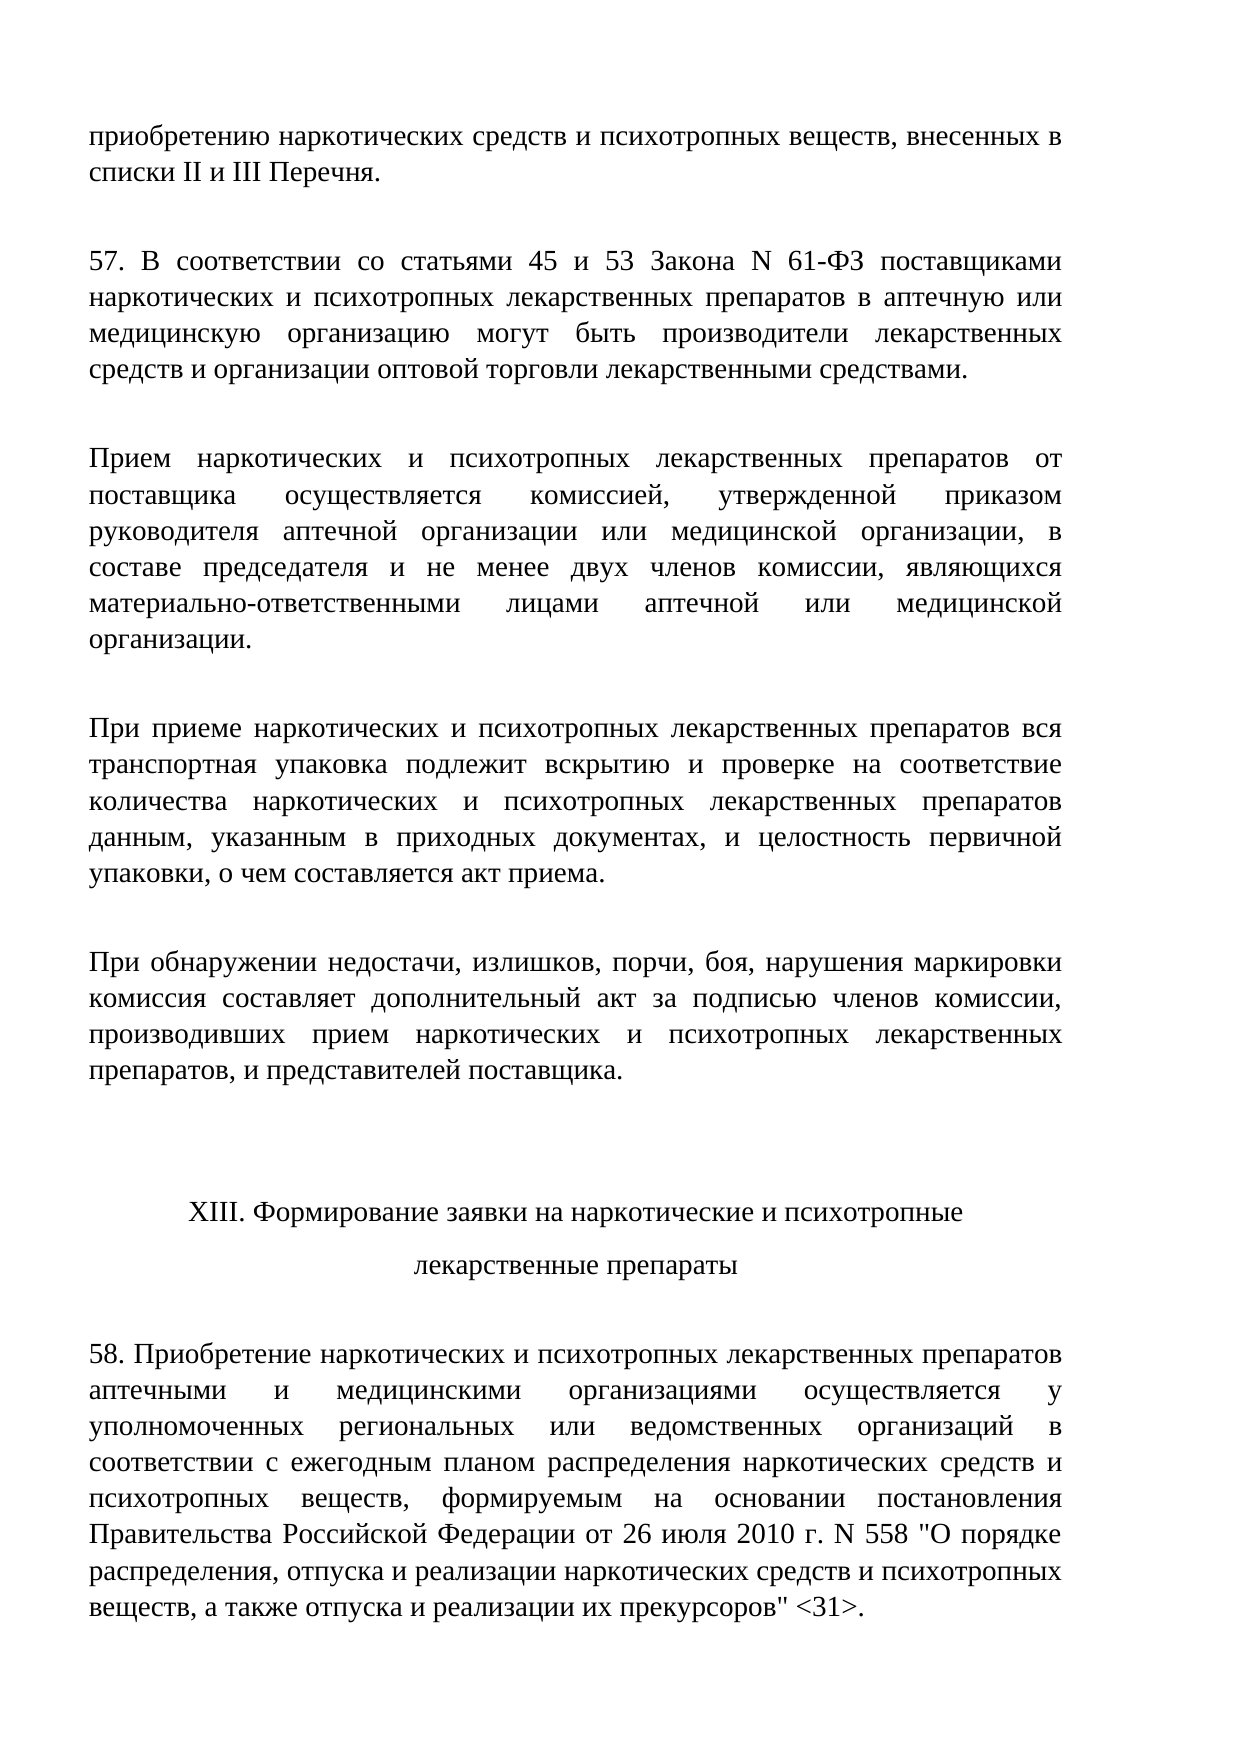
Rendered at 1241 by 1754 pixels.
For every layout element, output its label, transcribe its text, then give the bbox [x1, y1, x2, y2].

text 57. В соответствии со статьями 45 и 53 Закона N 61-ФЗ поставщиками наркотических и психотропных лекарственных препаратов в аптечную или медицинскую организацию могут быть производители лекарственных средств и организации оптовой торговли лекарственными средствами. [88, 207, 1063, 385]
text При приеме наркотических и психотропных лекарственных препаратов вся транспортная упаковка подлежит вскрытию и проверке на соответствие количества наркотических и психотропных лекарственных препаратов данным, указанным в приходных документах, и целостность первичной упаковки, о чем составляется акт приема. [88, 674, 1063, 888]
text При обнаружении недостачи, излишков, порчи, боя, нарушения маркировки комиссия составляет дополнительный акт за подписью членов комиссии, производивших прием наркотических и психотропных лекарственных препаратов, и представителей поставщика. [88, 908, 1063, 1086]
text Прием наркотических и психотропных лекарственных препаратов от поставщика осуществляется комиссией, утвержденной приказом руководителя аптечной организации или медицинской организации, в составе председателя и не менее двух членов комиссии, являющихся материально-ответственными лицами аптечной или медицинской организации. [88, 404, 1063, 655]
text 58. Приобретение наркотических и психотропных лекарственных препаратов аптечными и медицинскими организациями осуществляется у уполномоченных региональных или ведомственных организаций в соответствии с ежегодным планом распределения наркотических средств и психотропных веществ, формируемым на основании постановления Правительства Российской Федерации от 26 июля 2010 г. N 558 "О порядке распределения, отпуска и реализации наркотических средств и психотропных веществ, а также отпуска и реализации их прекурсоров" <31>. [88, 1300, 1063, 1622]
text лекарственные препараты [88, 1247, 1063, 1280]
text XIII. Формирование заявки на наркотические и психотропные [88, 1158, 1063, 1228]
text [88, 118, 1063, 188]
